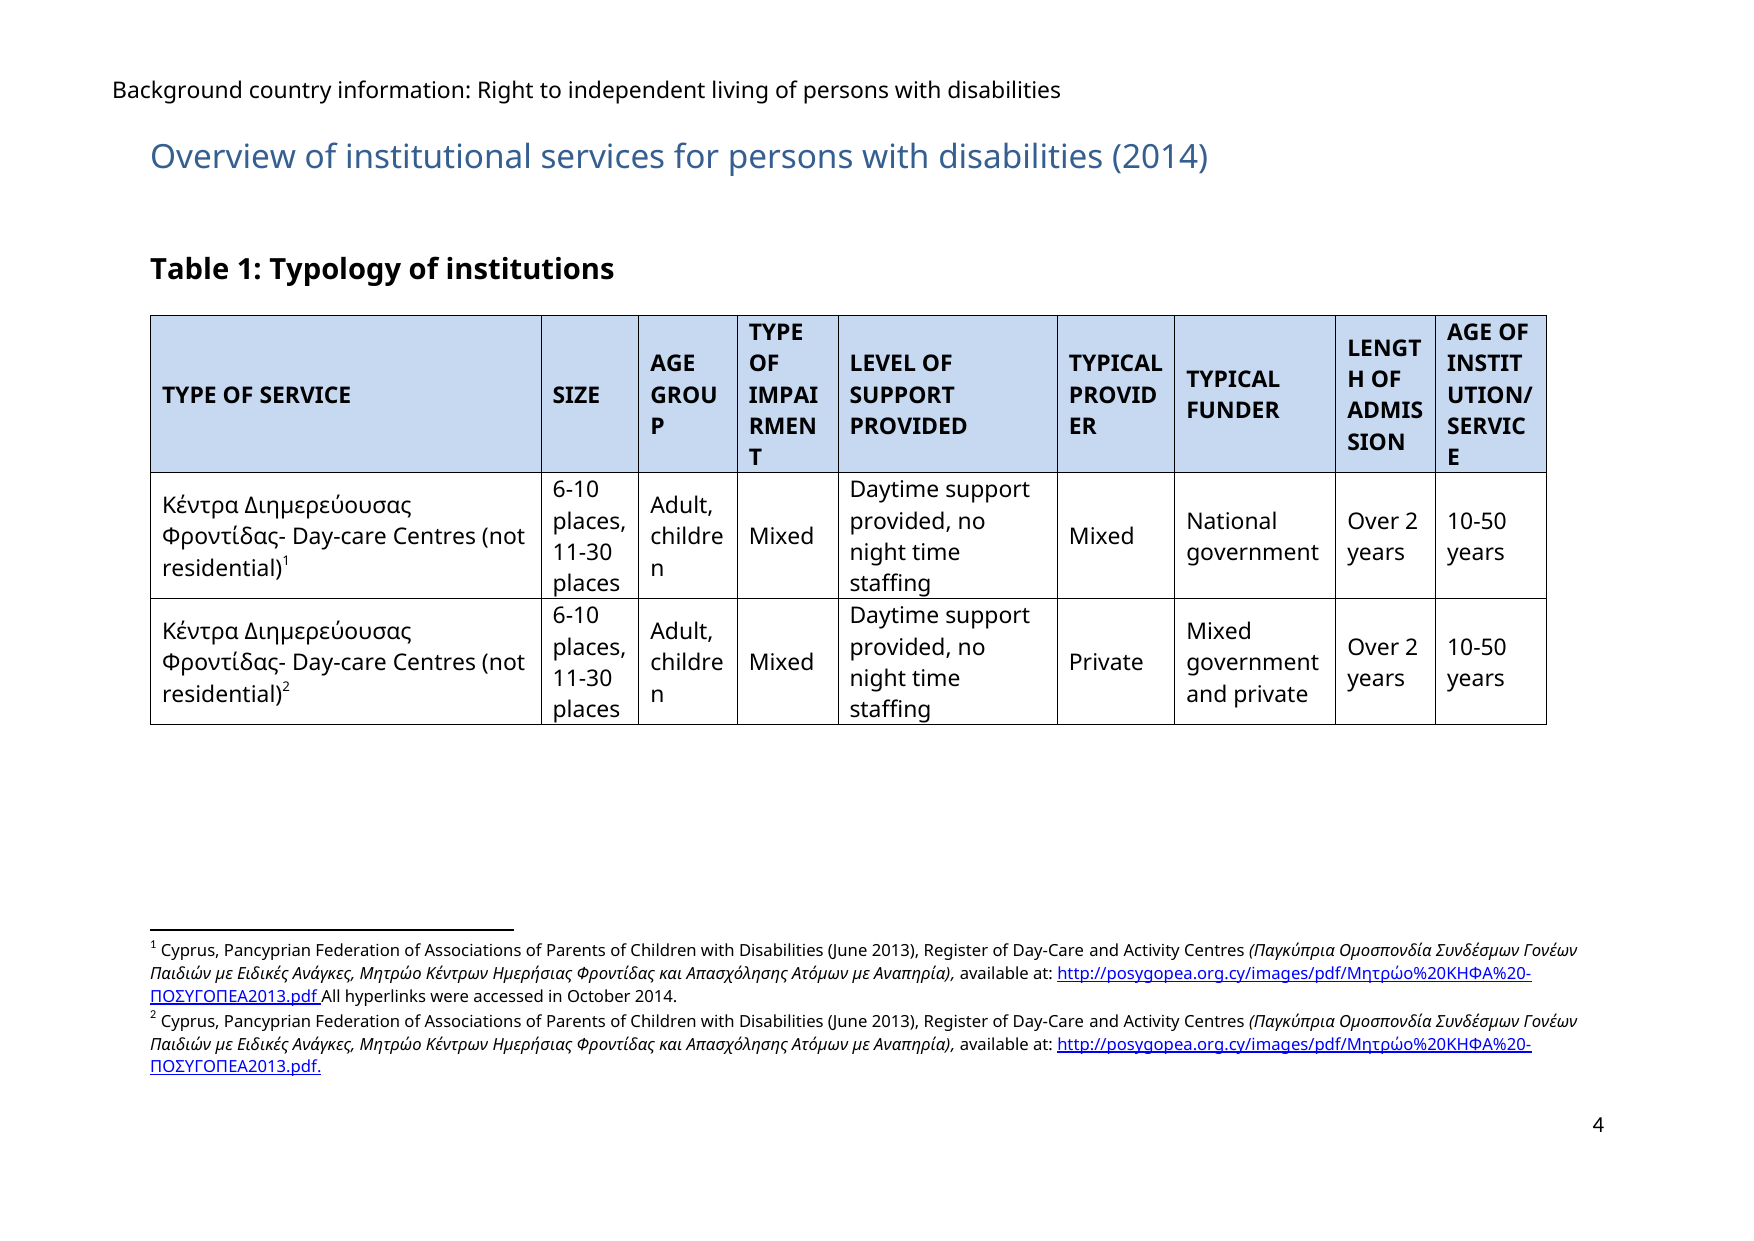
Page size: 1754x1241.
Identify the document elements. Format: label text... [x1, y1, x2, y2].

table_cell Adult, children [639, 599, 737, 724]
subtitle Overview of institutional services for persons with disabilities (2014) [150, 133, 1604, 178]
table_cell Daytime support provided, no night time staffing [839, 599, 1057, 724]
table_header LEVEL OF SUPPORT PROVIDED [839, 316, 1057, 472]
table_cell Over 2 years [1336, 473, 1435, 598]
table_cell Private [1058, 599, 1174, 724]
table_cell National government [1175, 473, 1335, 598]
table_header LENGTH OF ADMISSION [1336, 316, 1435, 472]
table_cell 6-10 places, 11-30 places [542, 473, 638, 598]
table_cell 10-50 years [1436, 599, 1546, 724]
table_cell 6-10 places, 11-30 places [542, 599, 638, 724]
table_cell Adult, children [639, 473, 737, 598]
table_cell Mixed [1058, 473, 1174, 598]
table_header TYPICAL FUNDER [1175, 316, 1335, 472]
table_header AGE GROUP [639, 316, 737, 472]
table_cell Over 2 years [1336, 599, 1435, 724]
table_header SIZE [542, 316, 638, 472]
table_cell Mixed [738, 599, 838, 724]
table_cell Daytime support provided, no night time staffing [839, 473, 1057, 598]
table_cell Κέντρα Διημερεύουσας Φροντίδας- Day-care Centres (not residential) [151, 473, 541, 598]
table_cell Mixed [738, 473, 838, 598]
table_cell Mixed government and private [1175, 599, 1335, 724]
table_header TYPE OF SERVICE [151, 316, 541, 472]
table_cell Κέντρα Διημερεύουσας Φροντίδας- Day-care Centres (not residential) [151, 599, 541, 724]
table_header TYPICAL PROVIDER [1058, 316, 1174, 472]
table_header AGE OF INSTITUTION/ SERVICE [1436, 316, 1546, 472]
table_header TYPE OF IMPAIRMENT [738, 316, 838, 472]
text Table 1: Typology of institutions [150, 248, 1604, 288]
table_cell 10-50 years [1436, 473, 1546, 598]
